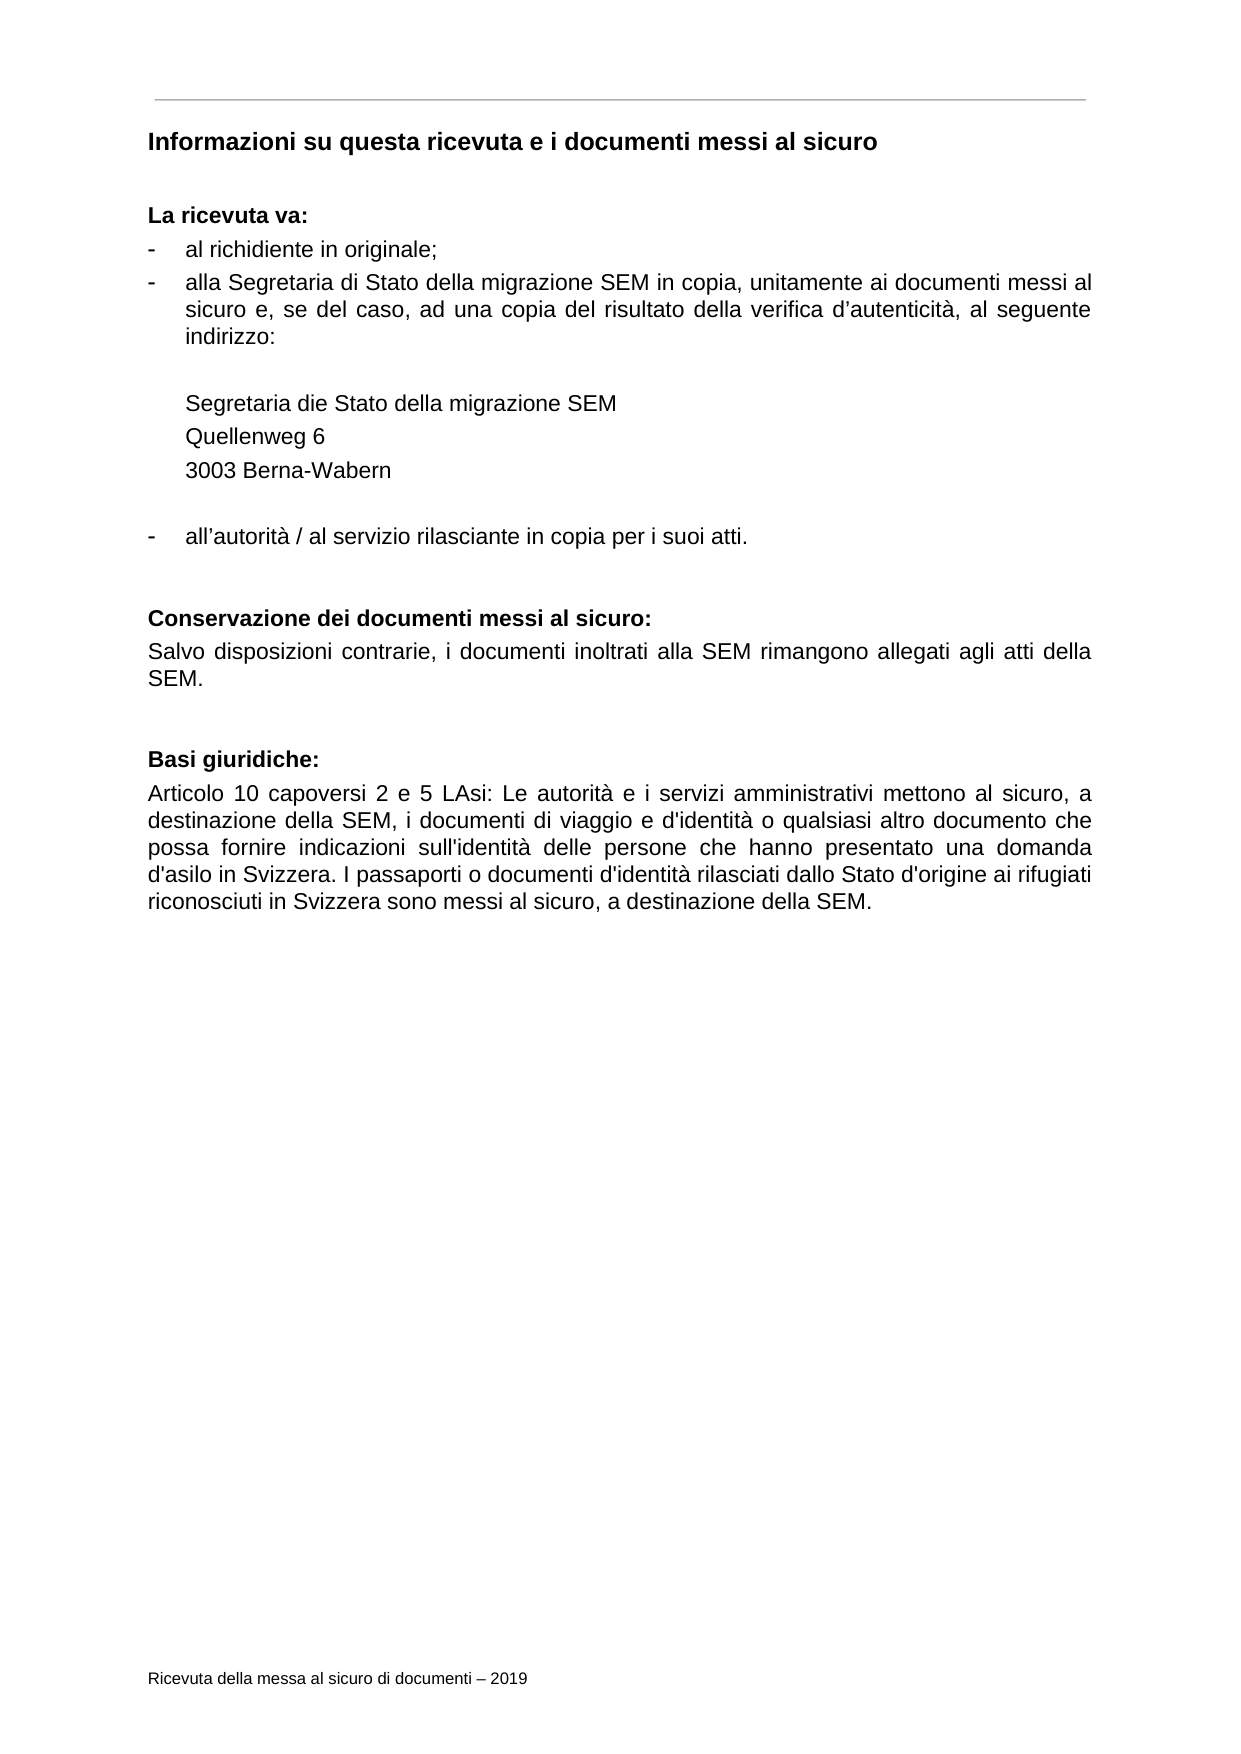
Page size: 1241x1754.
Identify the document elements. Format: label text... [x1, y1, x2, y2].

text Segretaria die Stato della migrazione SEM [148, 389, 1093, 416]
text Conservazione dei documenti messi al sicuro: [148, 604, 1093, 631]
list alla Segretaria di Stato della migrazione SEM in copia, unitamente ai documenti messi al sicuro e, se del caso, ad una copia del risultato della verifica d’autenticità, al seguente indirizzo: [148, 268, 1093, 350]
text 3003 Berna-Wabern [148, 456, 1093, 483]
text Salvo disposizioni contrarie, i documenti inoltrati alla SEM rimangono allegati agli atti della SEM. [148, 637, 1093, 691]
list all’autorità / al servizio rilasciante in copia per i suoi atti. [148, 523, 1093, 550]
text La ricevuta va: [148, 202, 1093, 229]
text Quellenweg 6 [148, 423, 1093, 450]
text Basi giuridiche: [148, 746, 1093, 773]
text Informazioni su questa ricevuta e i documenti messi al sicuro [148, 127, 1093, 156]
list al richidiente in originale; [148, 235, 1093, 262]
text Articolo 10 capoversi 2 e 5 LAsi: Le autorità e i servizi amministrativi mettono al sicuro, a destinazione della SEM, i documenti di viaggio e d'identità o qualsiasi altro documento che possa fornire indicazioni sull'identità delle persone che hanno presentato una domanda d'asilo in Svizzera. I passaporti o documenti d'identità rilasciati dallo Stato d'origine ai rifugiati riconosciuti in Svizzera sono messi al sicuro, a destinazione della SEM. [148, 779, 1093, 914]
